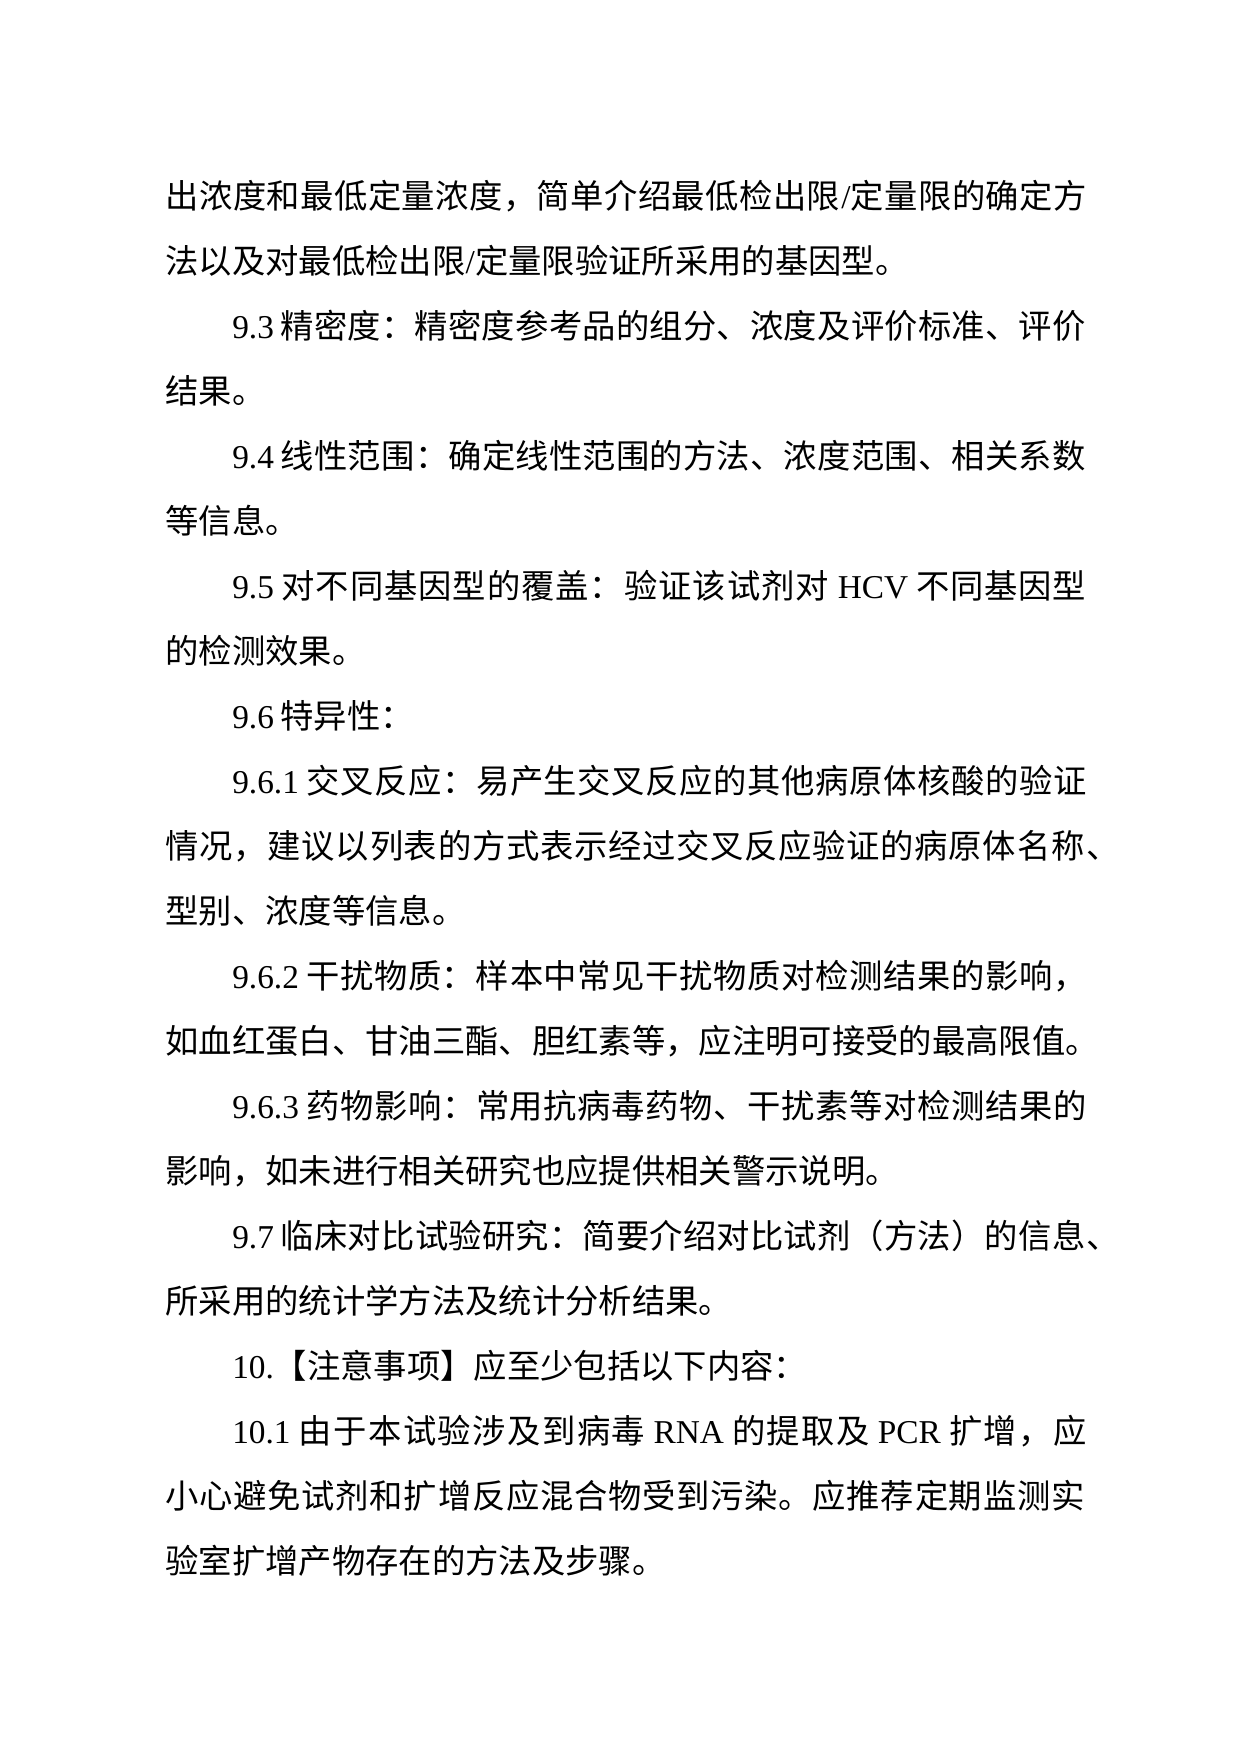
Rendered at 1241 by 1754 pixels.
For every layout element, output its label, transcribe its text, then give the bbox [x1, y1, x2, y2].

text 9.6特异性： [165, 682, 1087, 747]
text 9.6.2干扰物质：样本中常见干扰物质对检测结果的影响，如血红蛋白、甘油三酯、胆红素等，应注明可接受的最高限值。 [165, 942, 1087, 1072]
text 10.1由于本试验涉及到病毒RNA的提取及PCR扩增，应小心避免试剂和扩增反应混合物受到污染。应推荐定期监测实验室扩增产物存在的方法及步骤。 [165, 1397, 1087, 1592]
text 9.3精密度：精密度参考品的组分、浓度及评价标准、评价结果。 [165, 292, 1087, 422]
text 9.4线性范围：确定线性范围的方法、浓度范围、相关系数等信息。 [165, 422, 1087, 552]
text 9.5对不同基因型的覆盖：验证该试剂对HCV不同基因型的检测效果。 [165, 552, 1087, 682]
text 9.6.3药物影响：常用抗病毒药物、干扰素等对检测结果的影响，如未进行相关研究也应提供相关警示说明。 [165, 1072, 1087, 1202]
text 9.6.1交叉反应：易产生交叉反应的其他病原体核酸的验证情况，建议以列表的方式表示经过交叉反应验证的病原体名称、型别、浓度等信息。 [165, 747, 1087, 942]
text 9.7临床对比试验研究：简要介绍对比试剂（方法）的信息、所采用的统计学方法及统计分析结果。 [165, 1202, 1087, 1332]
text 10.【注意事项】应至少包括以下内容： [165, 1332, 1087, 1397]
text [165, 162, 1087, 292]
